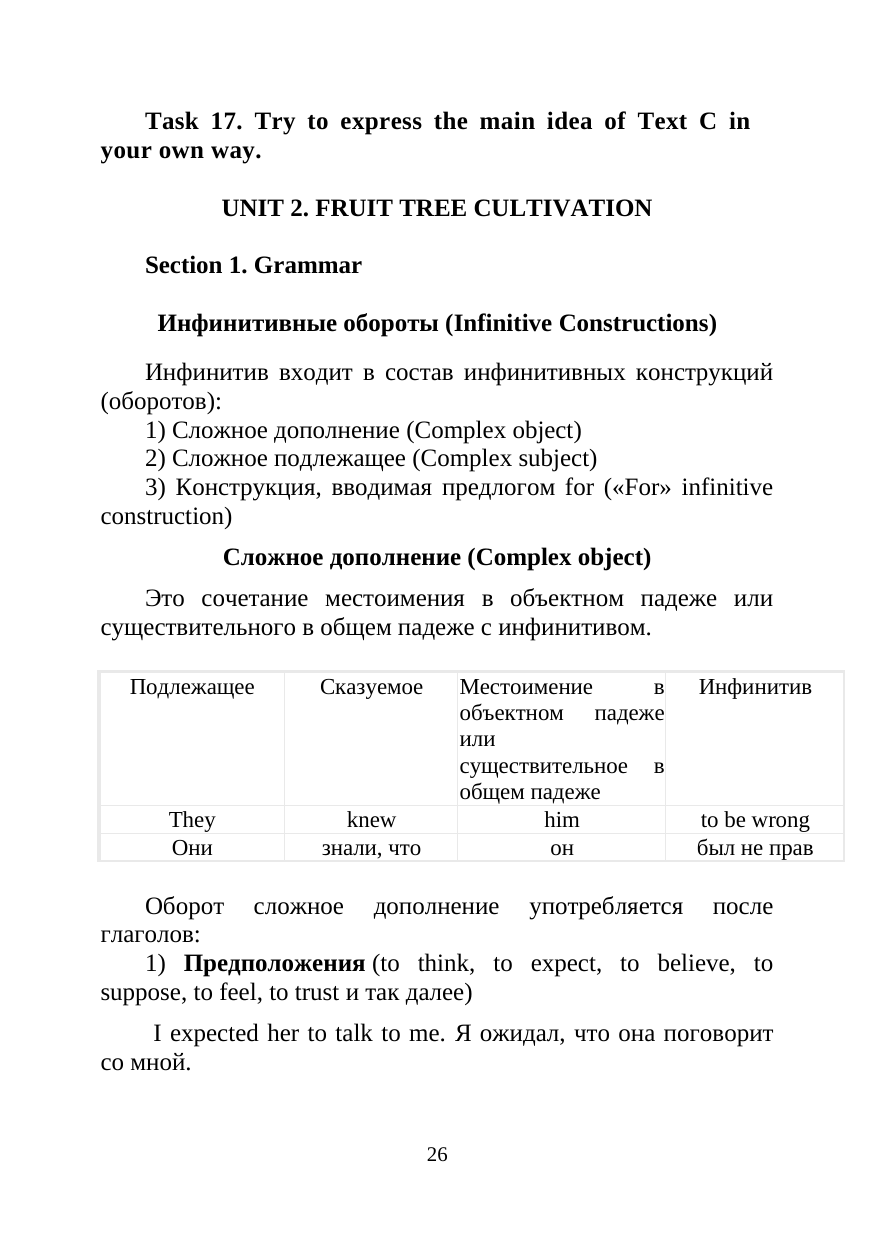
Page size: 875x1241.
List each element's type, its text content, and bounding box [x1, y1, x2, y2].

text Это сочетание местоимения в объектном падеже или существительного в общем падеже с инфинитивом. [100, 583, 774, 641]
text Инфинитив входит в состав инфинитивных конструкций (оборотов): [100, 357, 774, 415]
table_header Сказуемое [285, 673, 457, 804]
text 3) Конструкция, вводимая предлогом for («For» infinitive construction) [100, 472, 774, 530]
table_cell knew [285, 806, 457, 832]
text Section 1. Grammar [100, 250, 774, 279]
text 1) Сложное дополнение (Complex object) [100, 415, 774, 443]
text Сложное дополнение (Complex object) [100, 542, 774, 571]
table_cell знали, что [285, 834, 457, 860]
list Task 17. Try to express the main idea of Text C in your own way. [100, 106, 751, 164]
text Оборот сложное дополнение употребляется после глаголов: [100, 891, 774, 948]
table_cell был не прав [666, 834, 843, 860]
table_cell он [458, 834, 665, 860]
text I expected her to talk to me. Я ожидал, что она поговорит со мной. [100, 1018, 774, 1076]
text UNIT 2. FRUIT TREE CULTIVATION [100, 193, 774, 221]
table_cell to be wrong [666, 806, 843, 832]
text 2) Сложное подлежащее (Complex subject) [100, 443, 774, 472]
table_cell They [101, 806, 284, 832]
table_header Местоимение в объектном падеже или существительное в общем падеже [458, 673, 665, 804]
table_header Инфинитив [666, 673, 843, 804]
text Инфинитивные обороты (Infinitive Constructions) [100, 308, 774, 336]
table_cell him [458, 806, 665, 832]
table_cell Они [101, 834, 284, 860]
text 1) Предположения (to think, to expect, to believe, to suppose, to feel, to trust и так далее) [100, 948, 774, 1006]
table_header Подлежащее [101, 673, 284, 804]
